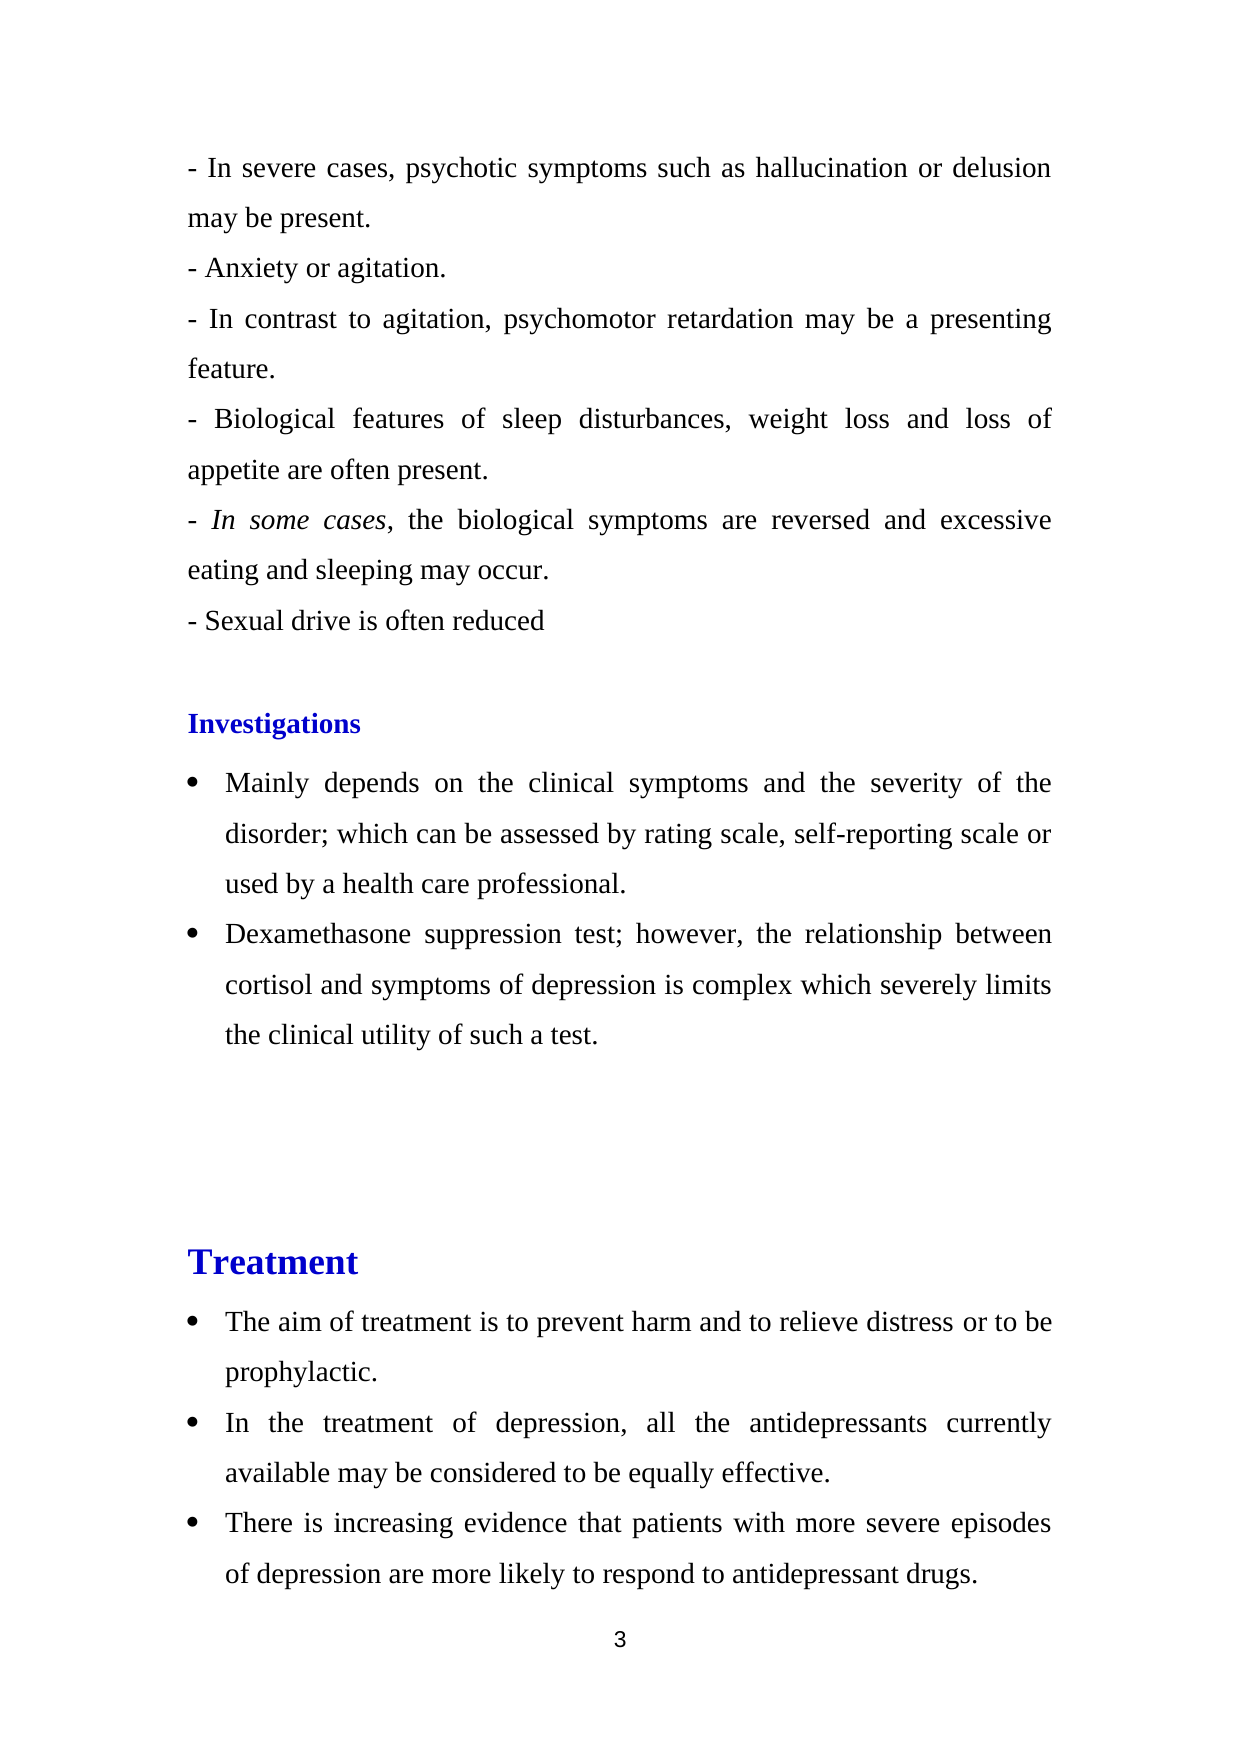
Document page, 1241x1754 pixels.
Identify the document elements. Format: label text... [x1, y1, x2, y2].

list Mainly depends on the clinical symptoms and the severity of the disorder; which can be assessed by rating scale, self-reporting scale or used by a health care professional. [187, 766, 1053, 900]
list Dexamethasone suppression test; however, the relationship between cortisol and symptoms of depression is complex which severely limits the clinical utility of such a test. [187, 917, 1053, 1051]
text Treatment [187, 1239, 1053, 1282]
text - Anxiety or agitation. [187, 251, 1053, 284]
text - In some cases, the biological symptoms are reversed and excessive eating and sleeping may occur. [187, 502, 1053, 586]
text Investigations [187, 706, 1053, 740]
list There is increasing evidence that patients with more severe episodes of depression are more likely to respond to antidepressant drugs. [187, 1506, 1053, 1589]
text - Biological features of sleep disturbances, weight loss and loss of appetite are often present. [187, 402, 1053, 485]
list The aim of treatment is to prevent harm and to relieve distress or to be prophylactic. [187, 1304, 1053, 1388]
list In the treatment of depression, all the antidepressants currently available may be considered to be equally effective. [187, 1405, 1053, 1489]
text - In contrast to agitation, psychomotor retardation may be a presenting feature. [187, 301, 1053, 385]
text - In severe cases, psychotic symptoms such as hallucination or delusion may be present. [187, 150, 1053, 234]
text - Sexual drive is often reduced [187, 603, 1053, 636]
